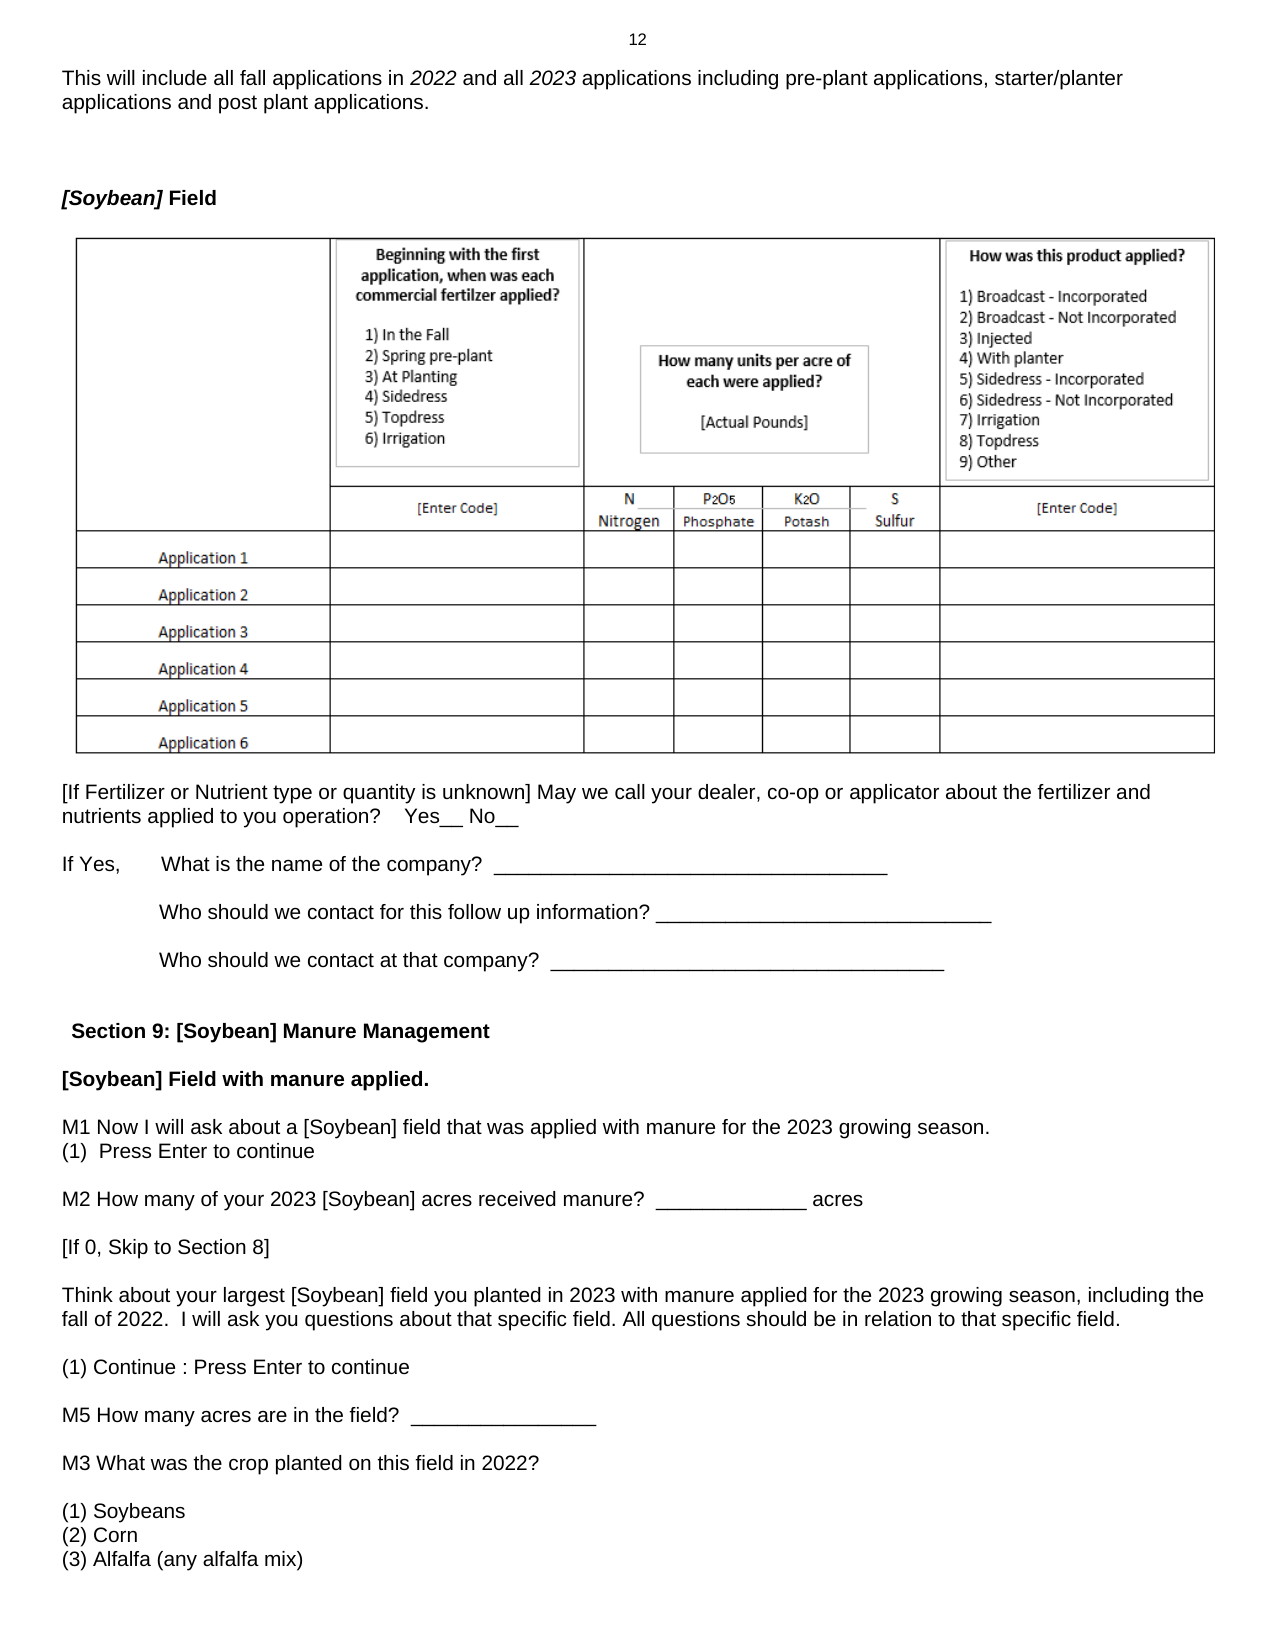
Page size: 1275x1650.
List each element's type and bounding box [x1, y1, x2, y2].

picture [71, 233, 1216, 756]
table_header [60, 60, 1215, 1573]
